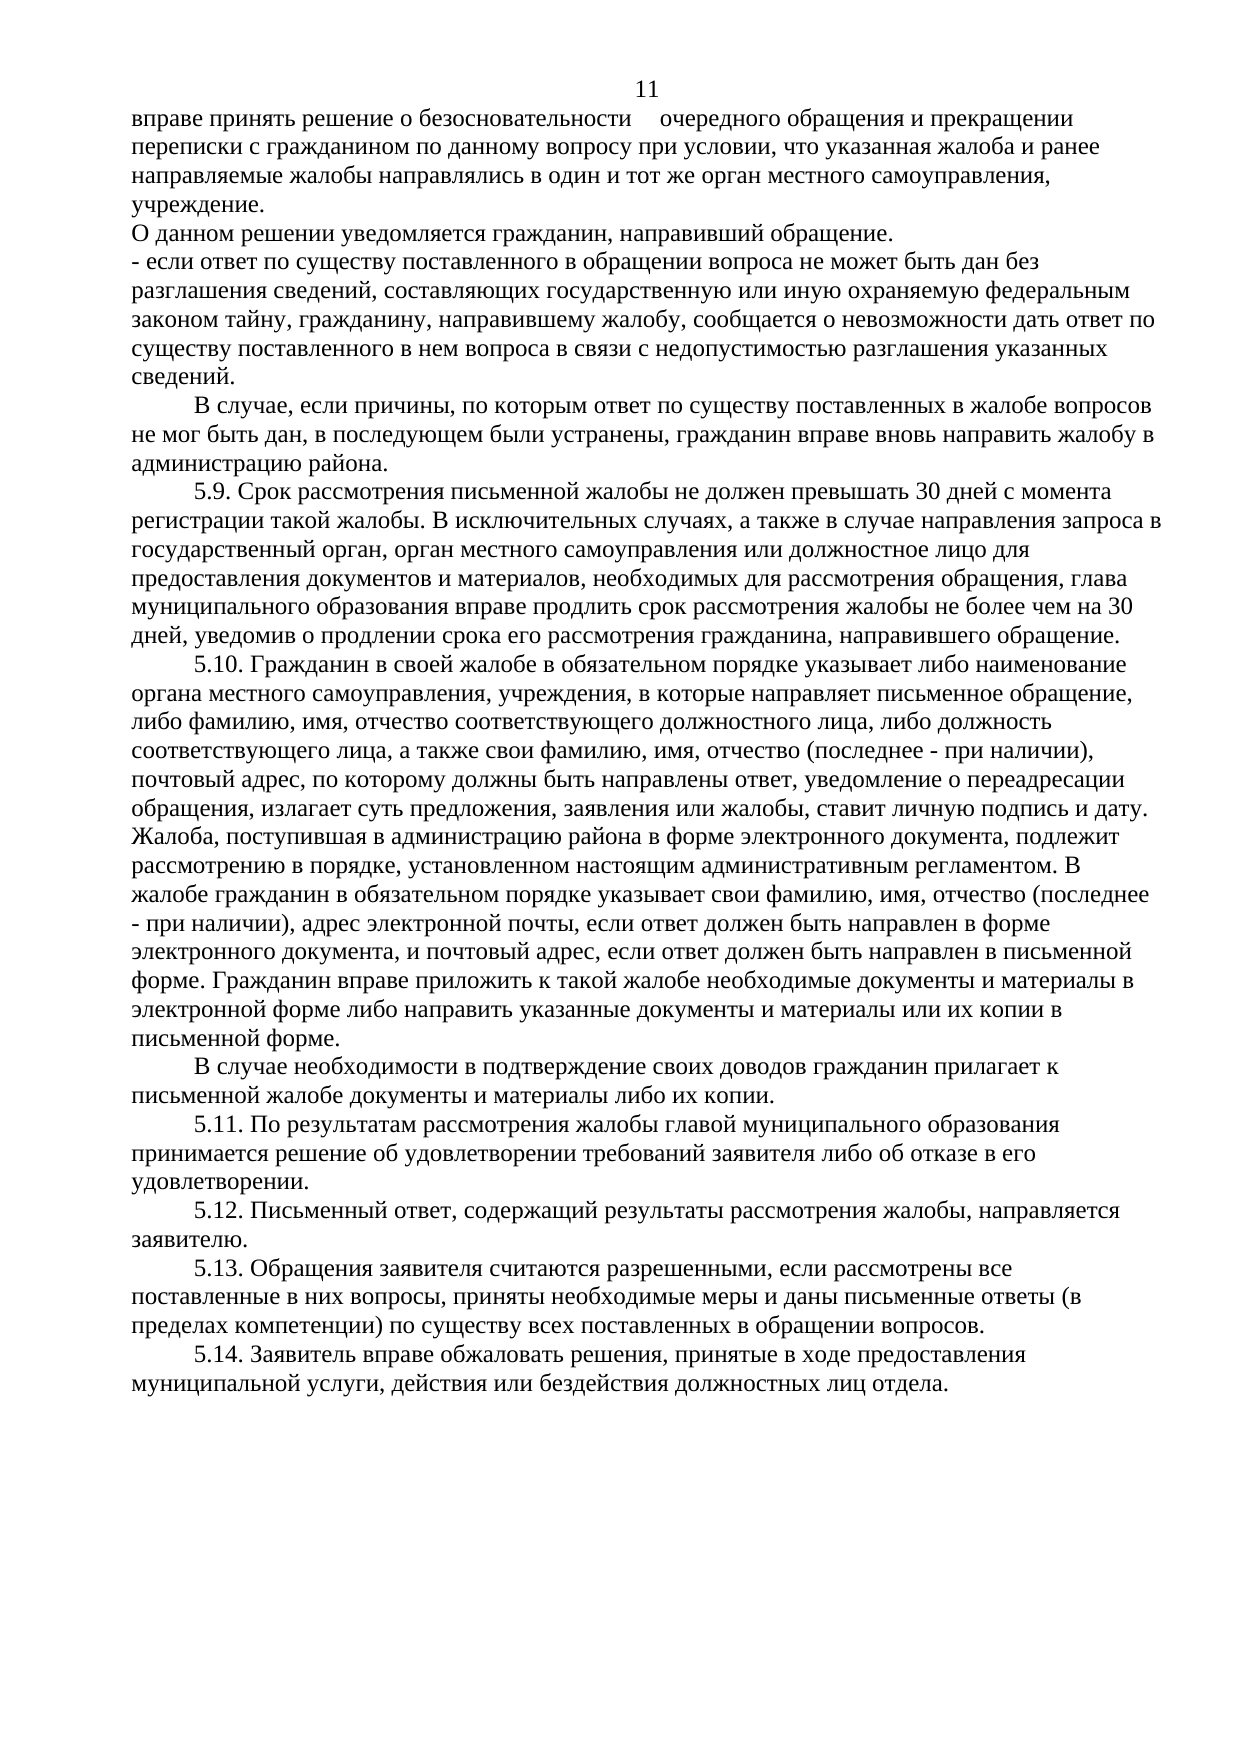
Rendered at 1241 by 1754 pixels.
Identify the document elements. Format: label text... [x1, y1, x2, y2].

text 5.9. Срок рассмотрения письменной жалобы не должен превышать 30 дней с момента регистрации такой жалобы. В исключительных случаях, а также в случае направления запроса в государственный орган, орган местного самоуправления или должностное лицо для предоставления документов и материалов, необходимых для рассмотрения обращения, глава муниципального образования вправе продлить срок рассмотрения жалобы не более чем на 30 дней, уведомив о продлении срока его рассмотрения гражданина, направившего обращение. [131, 476, 1162, 649]
text О данном решении уведомляется гражданин, направивший обращение. [131, 218, 1162, 246]
text 5.13. Обращения заявителя считаются разрешенными, если рассмотрены все поставленные в них вопросы, приняты необходимые меры и даны письменные ответы (в пределах компетенции) по существу всех поставленных в обращении вопросов. [131, 1253, 1162, 1339]
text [131, 103, 1162, 218]
text - если ответ по существу поставленного в обращении вопроса не может быть дан без разглашения сведений, составляющих государственную или иную охраняемую федеральным законом тайну, гражданину, направившему жалобу, сообщается о невозможности дать ответ по существу поставленного в нем вопроса в связи с недопустимостью разглашения указанных сведений. [131, 246, 1162, 390]
text 5.10. Гражданин в своей жалобе в обязательном порядке указывает либо наименование органа местного самоуправления, учреждения, в которые направляет письменное обращение, либо фамилию, имя, отчество соответствующего должностного лица, либо должность соответствующего лица, а также свои фамилию, имя, отчество (последнее - при наличии), почтовый адрес, по которому должны быть направлены ответ, уведомление о переадресации обращения, излагает суть предложения, заявления или жалобы, ставит личную подпись и дату. Жалоба, поступившая в администрацию района в форме электронного документа, подлежит рассмотрению в порядке, установленном настоящим административным регламентом. В жалобе гражданин в обязательном порядке указывает свои фамилию, имя, отчество (последнее - при наличии), адрес электронной почты, если ответ должен быть направлен в форме электронного документа, и почтовый адрес, если ответ должен быть направлен в письменной форме. Гражданин вправе приложить к такой жалобе необходимые документы и материалы в электронной форме либо направить указанные документы и материалы или их копии в письменной форме. [131, 649, 1162, 1051]
text В случае необходимости в подтверждение своих доводов гражданин прилагает к письменной жалобе документы и материалы либо их копии. [131, 1051, 1162, 1109]
text 5.14. Заявитель вправе обжаловать решения, принятые в ходе предоставления муниципальной услуги, действия или бездействия должностных лиц отдела. [131, 1339, 1162, 1396]
text 5.11. По результатам рассмотрения жалобы главой муниципального образования принимается решение об удовлетворении требований заявителя либо об отказе в его удовлетворении. [131, 1109, 1162, 1195]
text В случае, если причины, по которым ответ по существу поставленных в жалобе вопросов не мог быть дан, в последующем были устранены, гражданин вправе вновь направить жалобу в администрацию района. [131, 390, 1162, 476]
text 5.12. Письменный ответ, содержащий результаты рассмотрения жалобы, направляется заявителю. [131, 1195, 1162, 1253]
